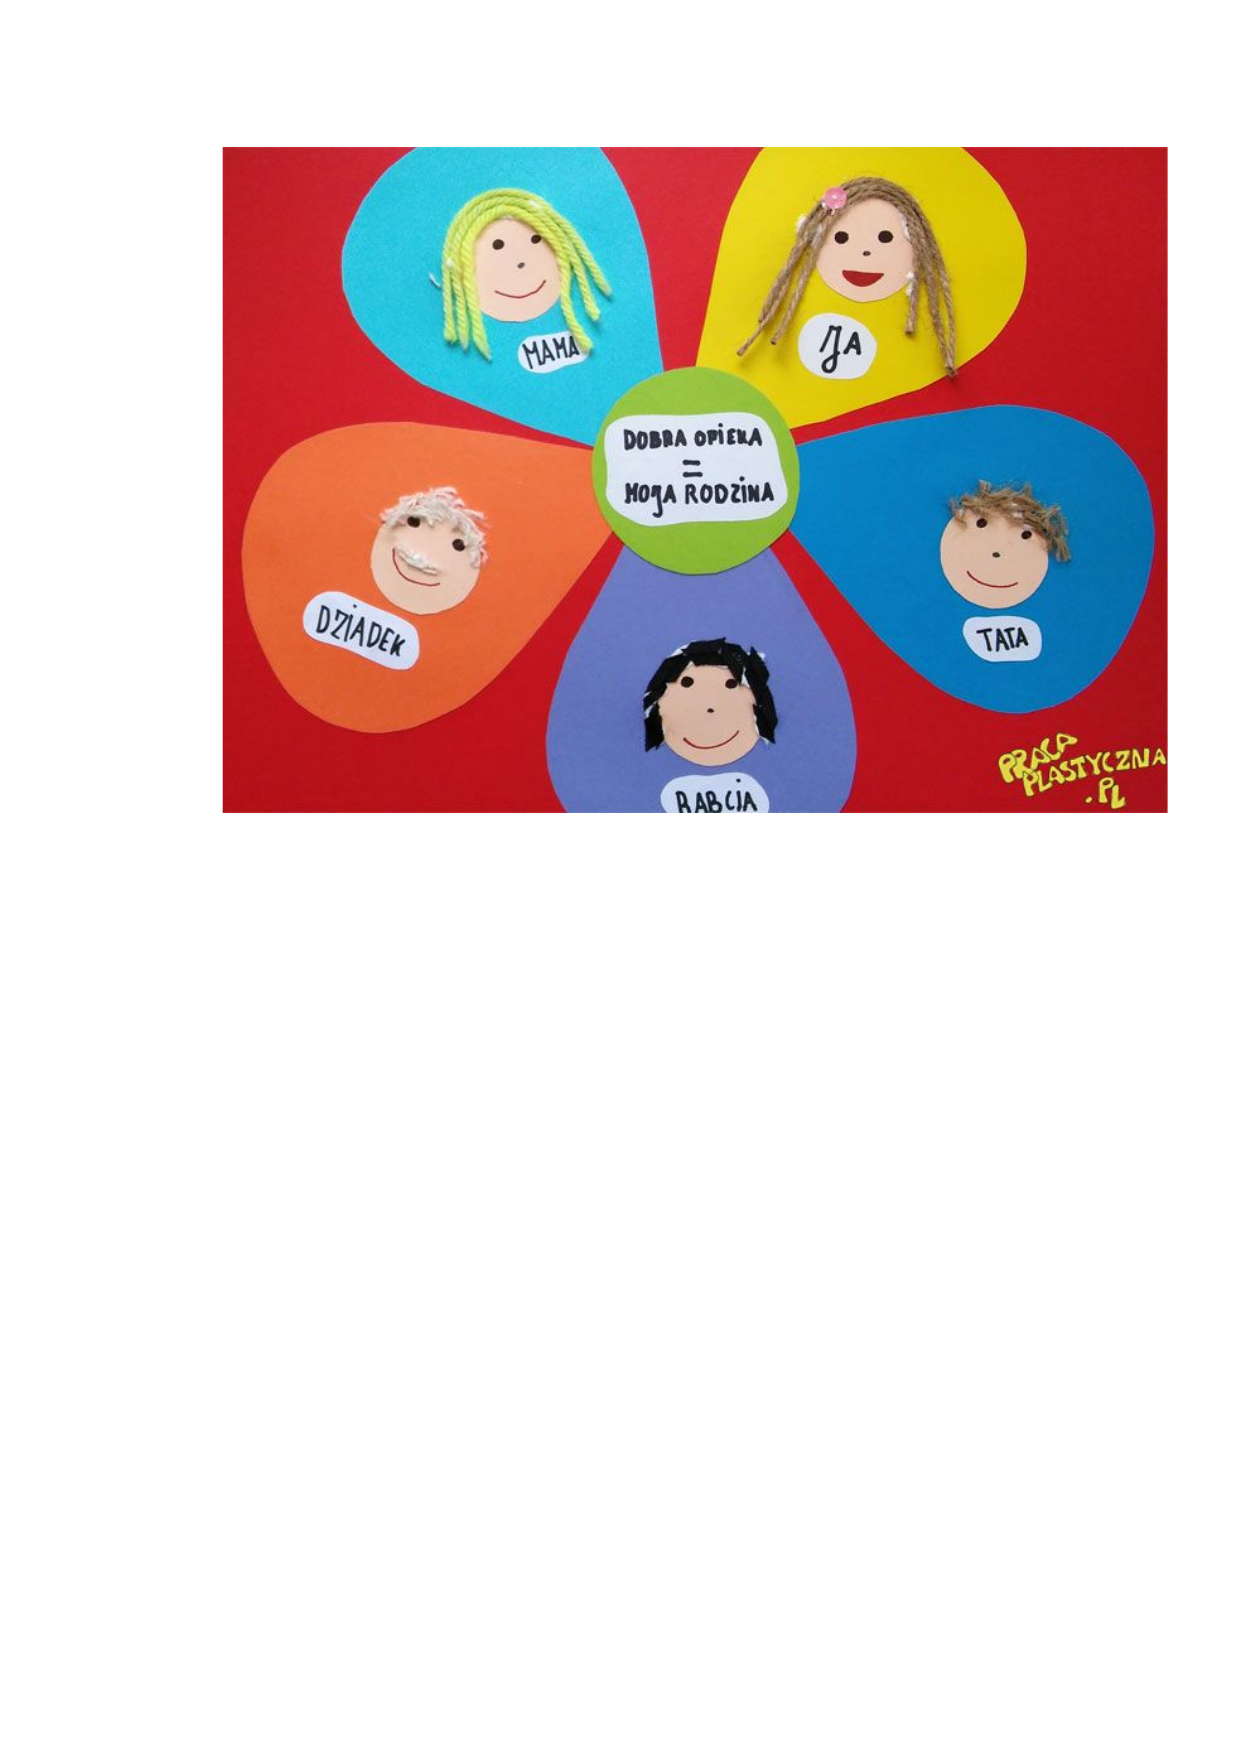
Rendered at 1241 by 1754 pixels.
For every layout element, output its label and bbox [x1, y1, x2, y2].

picture [222, 147, 1168, 813]
